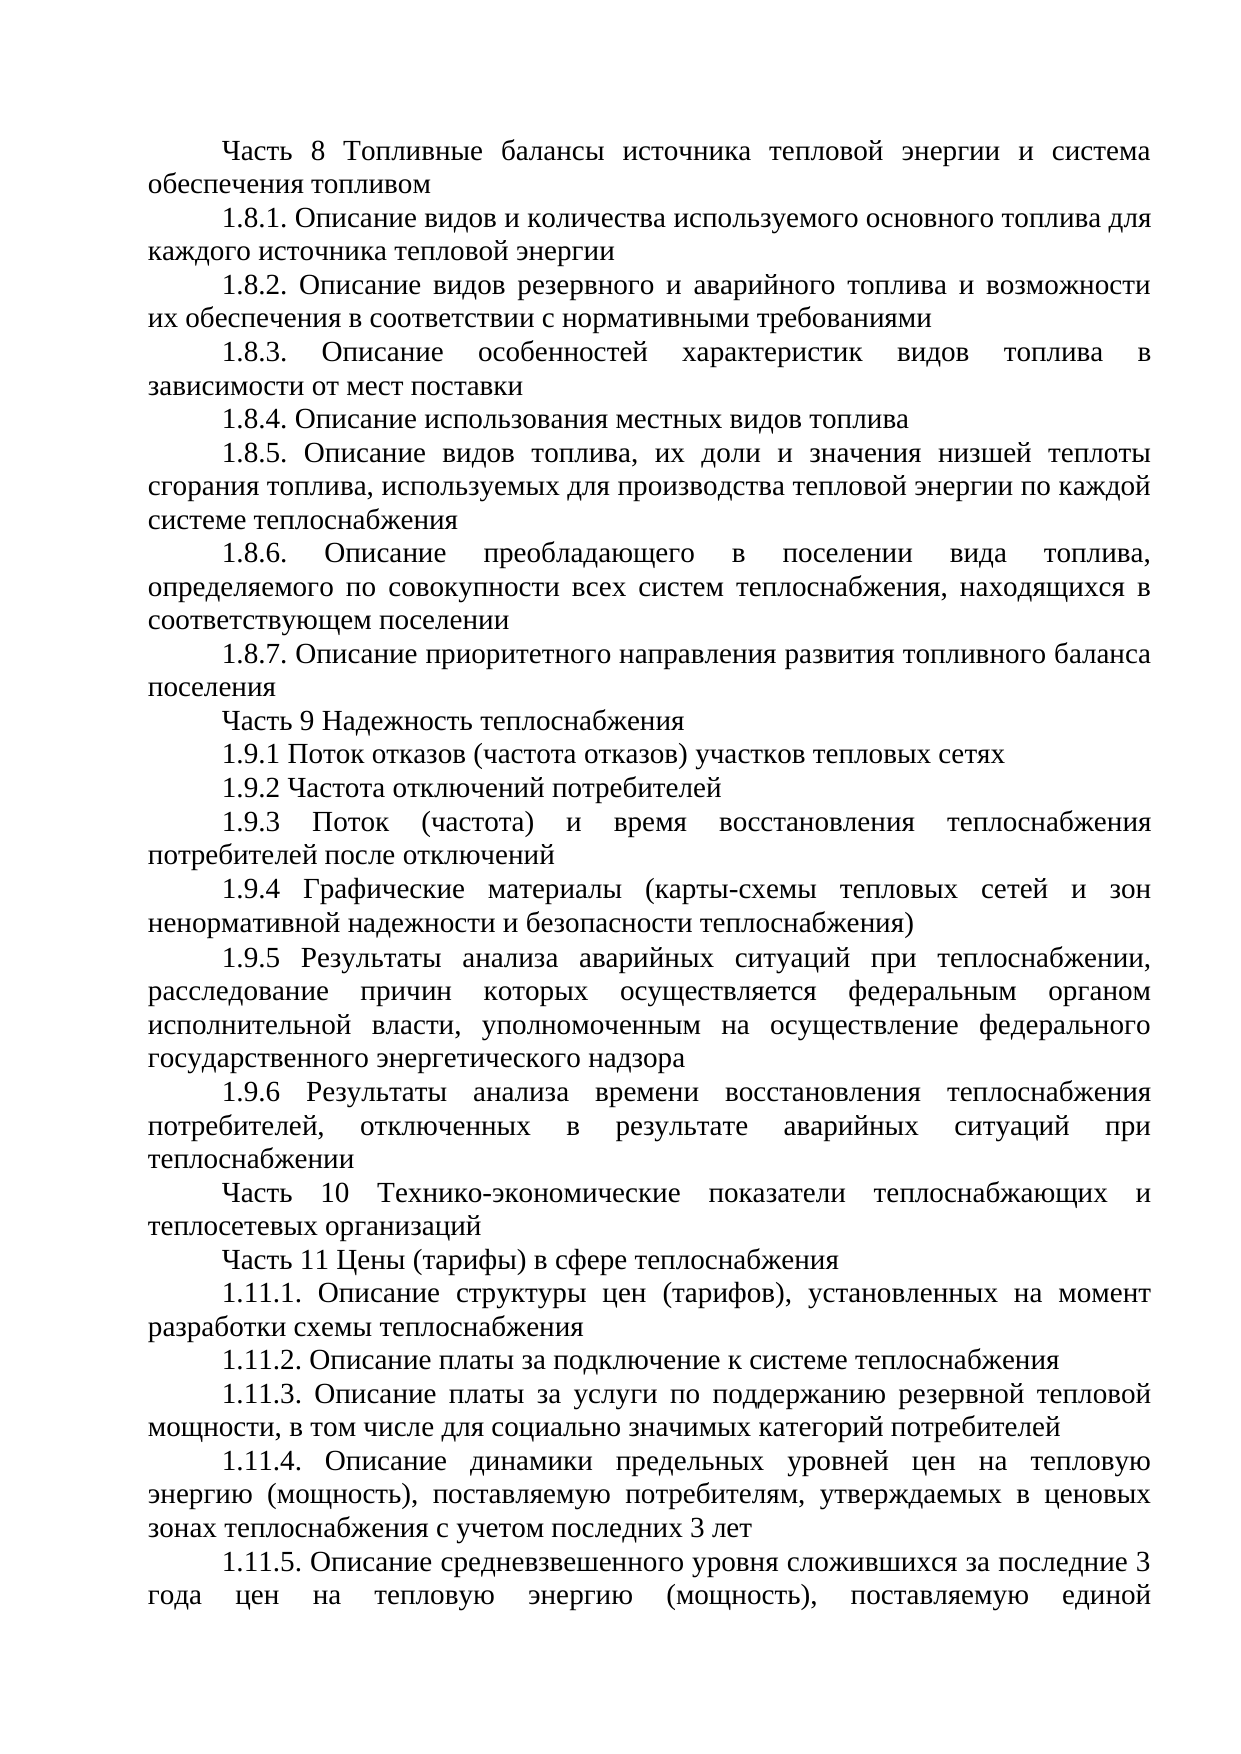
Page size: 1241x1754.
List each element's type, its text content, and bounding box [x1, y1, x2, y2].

text 1.9.5 Результаты анализа аварийных ситуаций при теплоснабжении, расследование причин которых осуществляется федеральным органом исполнительной власти, уполномоченным на осуществление федерального государственного энергетического надзора [148, 940, 1152, 1074]
text Часть 9 Надежность теплоснабжения [148, 703, 1152, 737]
text 1.11.1. Описание структуры цен (тарифов), установленных на момент разработки схемы теплоснабжения [148, 1275, 1152, 1342]
text 1.11.4. Описание динамики предельных уровней цен на тепловую энергию (мощность), поставляемую потребителям, утверждаемых в ценовых зонах теплоснабжения с учетом последних 3 лет [148, 1443, 1152, 1544]
text 1.8.6. Описание преобладающего в поселении вида топлива, определяемого по совокупности всех систем теплоснабжения, находящихся в соответствующем поселении [148, 535, 1152, 636]
text 1.8.4. Описание использования местных видов топлива [148, 401, 1152, 435]
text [148, 1544, 1152, 1611]
text 1.9.4 Графические материалы (карты-схемы тепловых сетей и зон ненормативной надежности и безопасности теплоснабжения) [148, 871, 1152, 940]
text 1.8.1. Описание видов и количества используемого основного топлива для каждого источника тепловой энергии [148, 200, 1152, 267]
text 1.8.3. Описание особенностей характеристик видов топлива в зависимости от мест поставки [148, 334, 1152, 401]
text 1.9.3 Поток (частота) и время восстановления теплоснабжения потребителей после отключений [148, 804, 1152, 871]
text 1.8.5. Описание видов топлива, их доли и значения низшей теплоты сгорания топлива, используемых для производства тепловой энергии по каждой системе теплоснабжения [148, 435, 1152, 535]
text 1.9.2 Частота отключений потребителей [148, 770, 1152, 804]
text 1.11.3. Описание платы за услуги по поддержанию резервной тепловой мощности, в том числе для социально значимых категорий потребителей [148, 1376, 1152, 1443]
text 1.11.2. Описание платы за подключение к системе теплоснабжения [148, 1342, 1152, 1376]
text 1.9.6 Результаты анализа времени восстановления теплоснабжения потребителей, отключенных в результате аварийных ситуаций при теплоснабжении [148, 1074, 1152, 1175]
text Часть 11 Цены (тарифы) в сфере теплоснабжения [148, 1242, 1152, 1275]
text Часть 8 Топливные балансы источника тепловой энергии и система обеспечения топливом [148, 133, 1152, 200]
text 1.8.7. Описание приоритетного направления развития топливного баланса поселения [148, 636, 1152, 703]
text 1.8.2. Описание видов резервного и аварийного топлива и возможности их обеспечения в соответствии с нормативными требованиями [148, 267, 1152, 334]
text Часть 10 Технико-экономические показатели теплоснабжающих и теплосетевых организаций [148, 1175, 1152, 1242]
text 1.9.1 Поток отказов (частота отказов) участков тепловых сетях [148, 737, 1152, 770]
